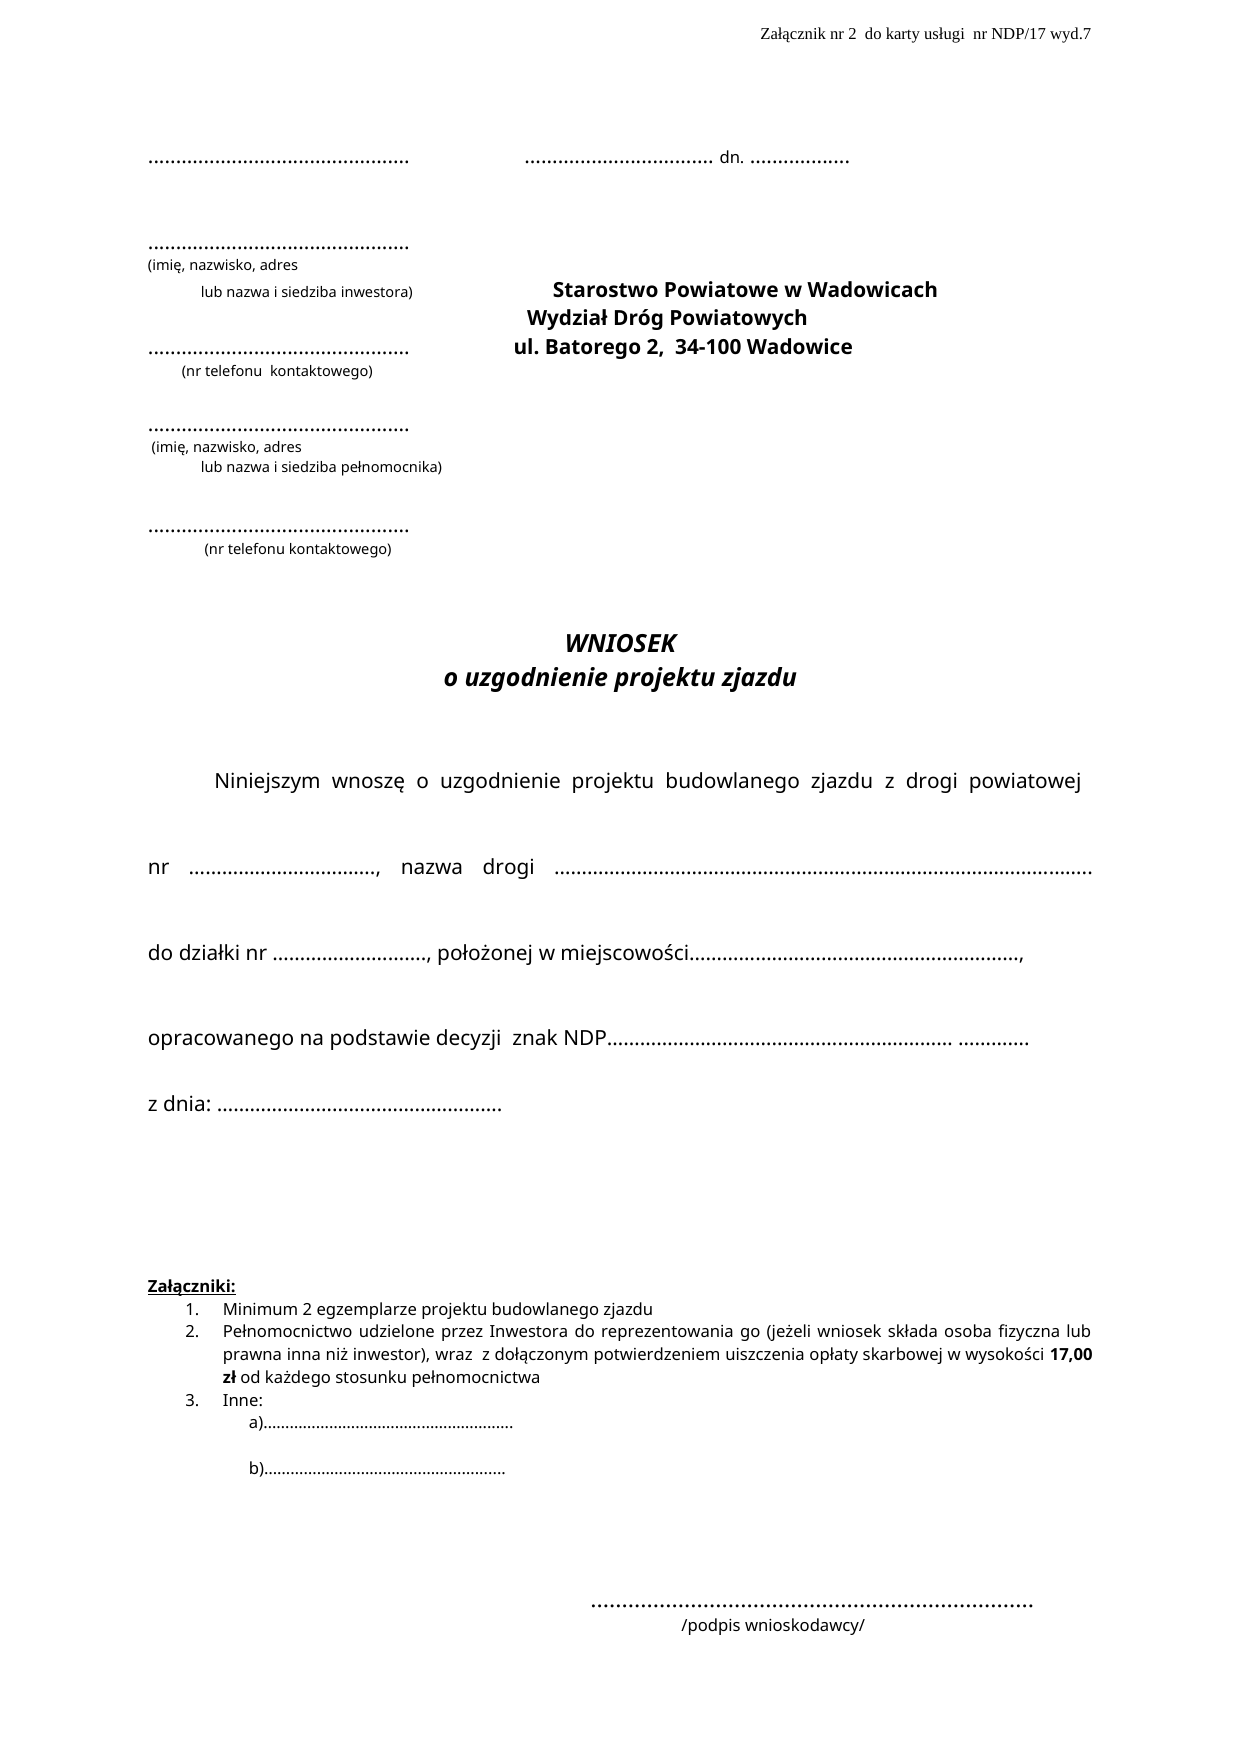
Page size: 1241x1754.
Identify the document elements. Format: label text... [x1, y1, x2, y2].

text ............................................... [148, 227, 1093, 255]
text ............................................... [148, 409, 1093, 437]
text Niniejszym wnoszę o uzgodnienie projektu budowlanego zjazdu z drogi powiatowej [148, 766, 1093, 837]
text Załączniki: [148, 1275, 1093, 1297]
text (nr telefonu kontaktowego) [148, 539, 1093, 559]
list Minimum 2 egzemplarze projektu budowlanego zjazdu [185, 1297, 1093, 1320]
text (imię, nazwisko, adres lub nazwa i siedziba pełnomocnika) [148, 437, 1093, 477]
text opracowanego na podstawie decyzji znak NDP……………………………………………………… …………. [148, 1023, 1093, 1052]
text ............................................... .................................. dn. .................. [148, 141, 1093, 170]
text (nr telefonu kontaktowego) [148, 360, 1093, 380]
text z dnia: ……………………………………………. [148, 1089, 1093, 1117]
text a)……………………………………………..…. [223, 1411, 1093, 1434]
subtitle WNIOSEK [148, 626, 1093, 660]
list Pełnomocnictwo udzielone przez Inwestora do reprezentowania go (jeżeli wniosek składa osoba fizyczna lub prawna inna niż inwestor), wraz z dołączonym potwierdzeniem uiszczenia opłaty skarbowej w wysokości 17,00 zł od każdego stosunku pełnomocnictwa [185, 1320, 1093, 1388]
text (imię, nazwisko, adres lub nazwa i siedziba inwestora) Starostwo Powiatowe w Wadowicach [148, 255, 1093, 303]
text do działki nr ………………………., położonej w miejscowości……………………………………………………, [148, 938, 1093, 966]
text Wydział Dróg Powiatowych [148, 303, 1093, 332]
text nr ……………………………., nazwa drogi …………………………………………………………………………………….. [148, 852, 1093, 923]
text b)…………………………………………....... [223, 1456, 1093, 1479]
text ............................................... ul. Batorego 2, 34-100 Wadowice [148, 332, 1093, 360]
text o uzgodnienie projektu zjazdu [148, 660, 1093, 694]
text ............................................... [148, 511, 1093, 539]
text /podpis wnioskodawcy/ [590, 1613, 1093, 1636]
list Inne: [185, 1388, 1093, 1411]
text ....................................................................... [590, 1584, 1093, 1613]
